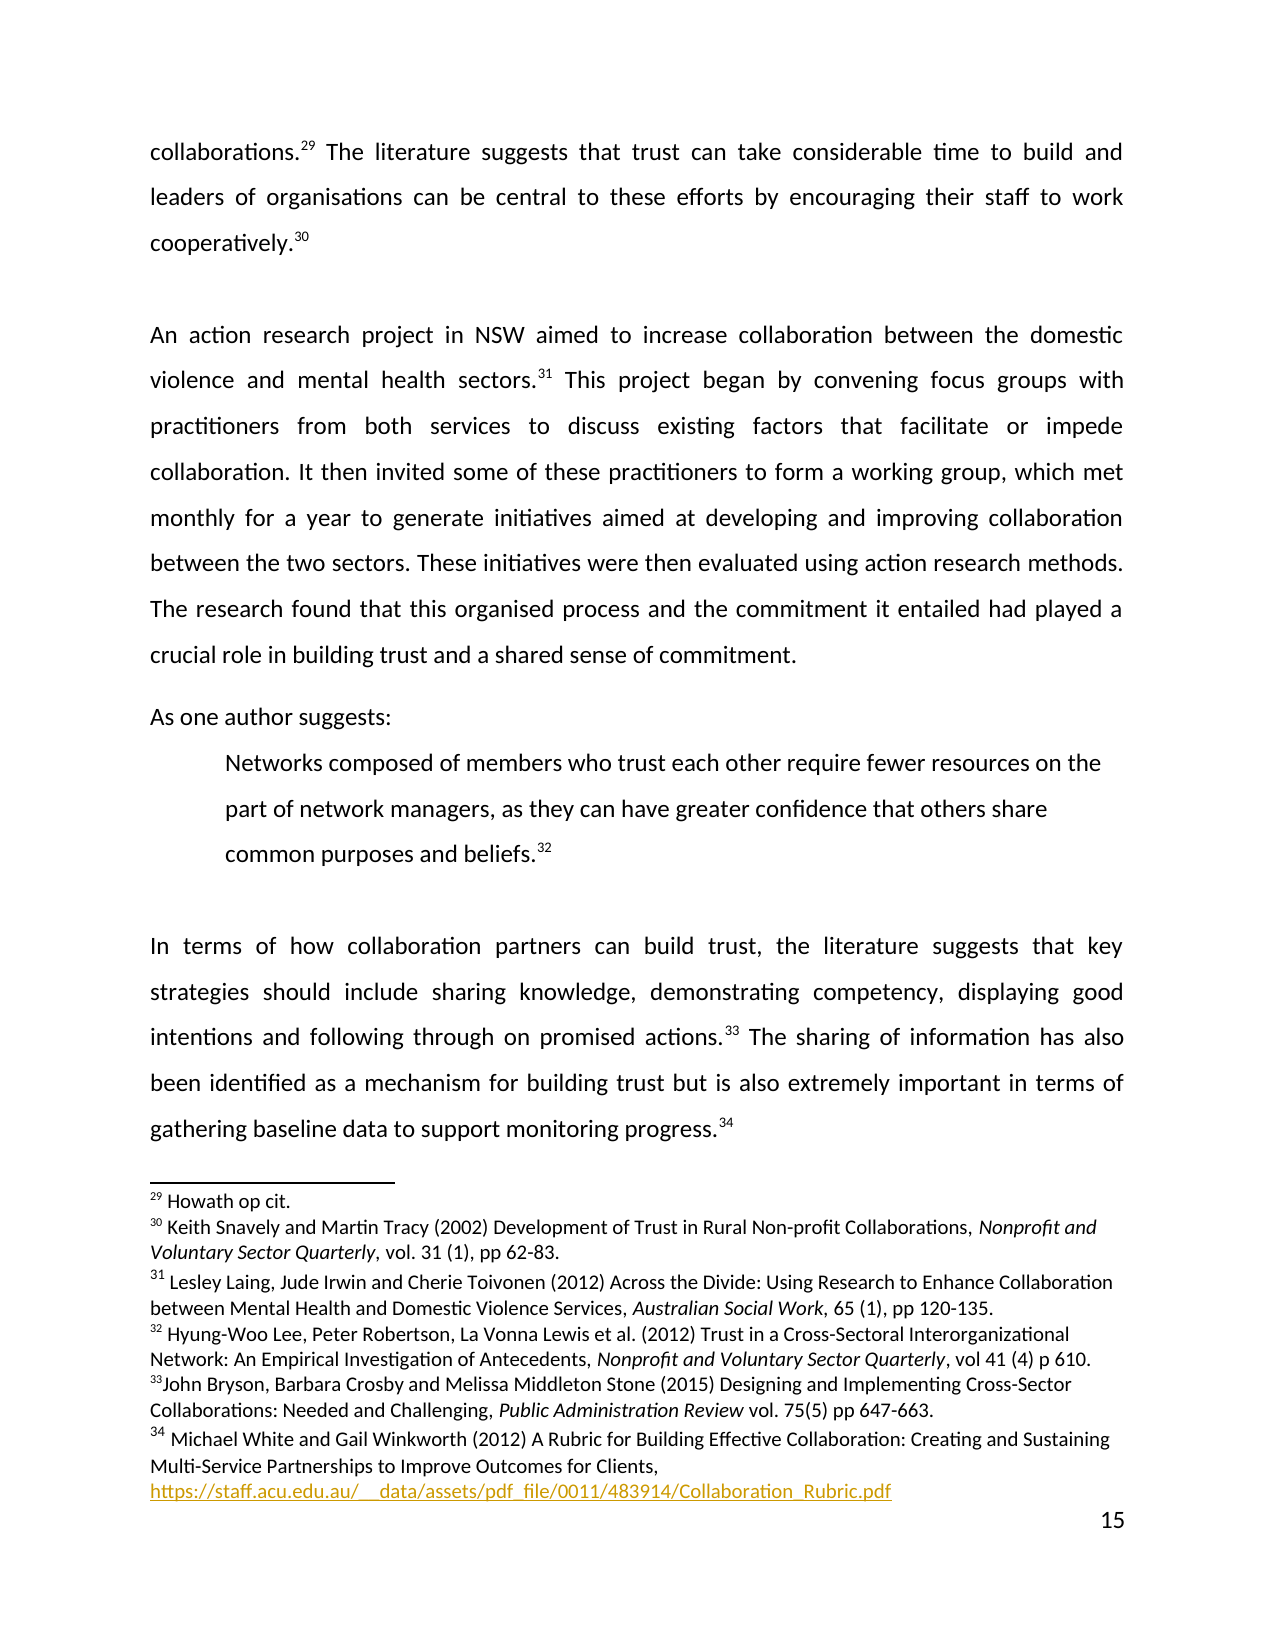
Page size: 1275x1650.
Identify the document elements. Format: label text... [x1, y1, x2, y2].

text In terms of how collaboration partners can build trust, the literature suggests that key strategies should include sharing knowledge, demonstrating competency, displaying good intentions and following through on promised actions. The sharing of information has also been identified as a mechanism for building trust but is also extremely important in terms of gathering baseline data to support monitoring progress. [150, 930, 1125, 1143]
text Networks composed of members who trust each other require fewer resources on the part of network managers, as they can have greater confidence that others share common purposes and beliefs. [225, 747, 1125, 869]
text An action research project in NSW aimed to increase collaboration between the domestic violence and mental health sectors. This project began by convening focus groups with practitioners from both services to discuss existing factors that facilitate or impede collaboration. It then invited some of these practitioners to form a working group, which met monthly for a year to generate initiatives aimed at developing and improving collaboration between the two sectors. These initiatives were then evaluated using action research methods. The research found that this organised process and the commitment it entailed had played a crucial role in building trust and a shared sense of commitment. [150, 319, 1125, 669]
text As one author suggests: [150, 701, 1125, 732]
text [150, 136, 1125, 258]
